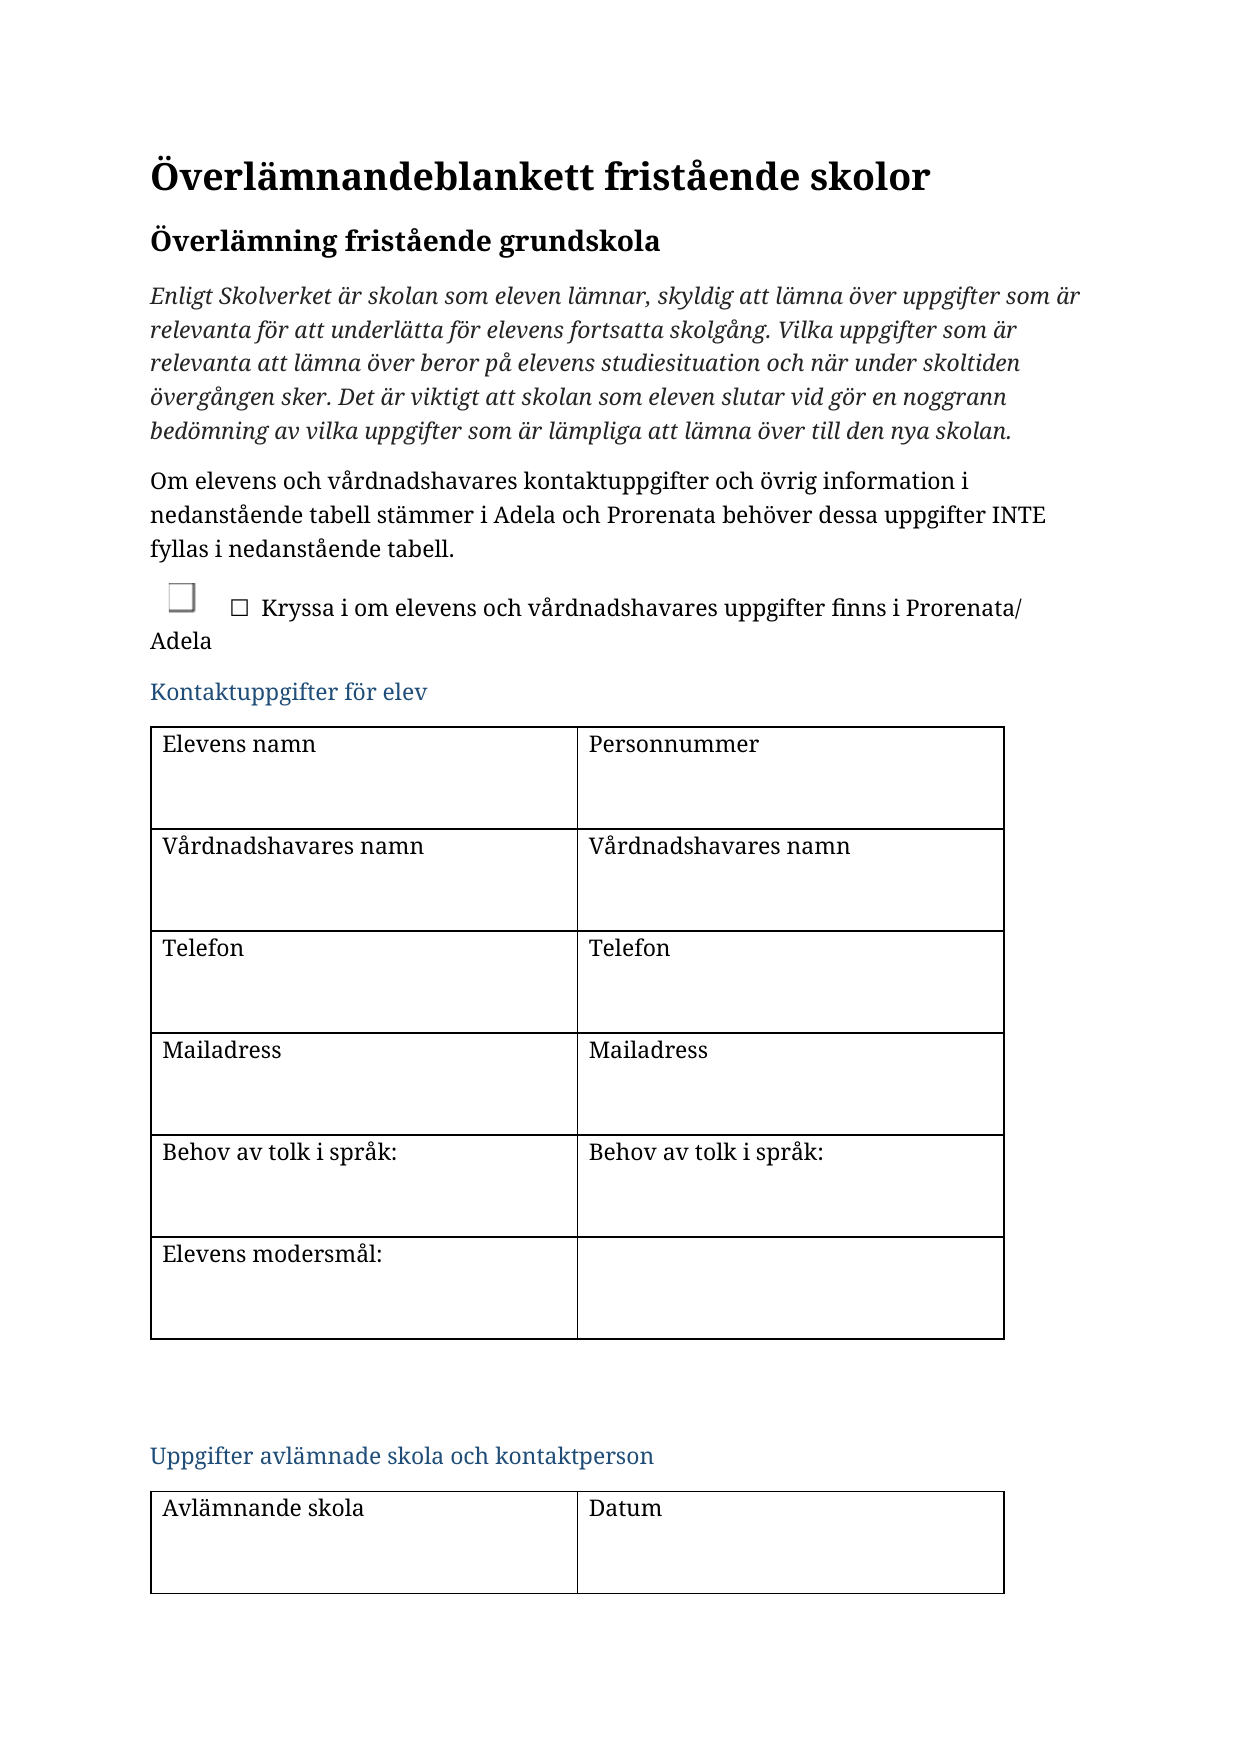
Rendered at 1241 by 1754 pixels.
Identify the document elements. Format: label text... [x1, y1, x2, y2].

table_cell Behov av tolk i språk: [152, 1136, 577, 1236]
table_cell Mailadress [578, 1034, 1003, 1134]
table_cell Telefon [152, 932, 577, 1032]
table_header Datum [578, 1492, 1003, 1593]
table_cell Behov av tolk i språk: [578, 1136, 1003, 1236]
text Överlämning fristående grundskola [150, 222, 1090, 260]
table_header Personnummer [578, 728, 1003, 828]
text Enligt Skolverket är skolan som eleven lämnar, skyldig att lämna över uppgifter som är relevanta för att underlätta för elevens fortsatta skolgång. Vilka uppgifter som är relevanta att lämna över beror på elevens studiesituation och när under skoltiden övergången sker. Det är viktigt att skolan som eleven slutar vid gör en noggrann bedömning av vilka uppgifter som är lämpliga att lämna över till den nya skolan. [150, 280, 1090, 446]
text Överlämnandeblankett fristående skolor [150, 150, 1090, 201]
table_header Elevens namn [152, 728, 577, 828]
table_cell Vårdnadshavares namn [578, 830, 1003, 930]
text Kontaktuppgifter för elev [150, 676, 1090, 707]
text Om elevens och vårdnadshavares kontaktuppgifter och övrig information i nedanstående tabell stämmer i Adela och Prorenata behöver dessa uppgifter INTE fyllas i nedanstående tabell. [150, 465, 1090, 564]
table_cell [578, 1238, 1003, 1338]
text Uppgifter avlämnade skola och kontaktperson [150, 1440, 1090, 1472]
table_cell Vårdnadshavares namn [152, 830, 577, 930]
table_cell Telefon [578, 932, 1003, 1032]
table_cell Elevens modersmål: [152, 1238, 577, 1338]
table_cell Mailadress [152, 1034, 577, 1134]
table_header Avlämnande skola [152, 1492, 577, 1593]
text ☐ Kryssa i om elevens och vårdnadshavares uppgifter finns i Prorenata/ Adela [150, 583, 1090, 656]
